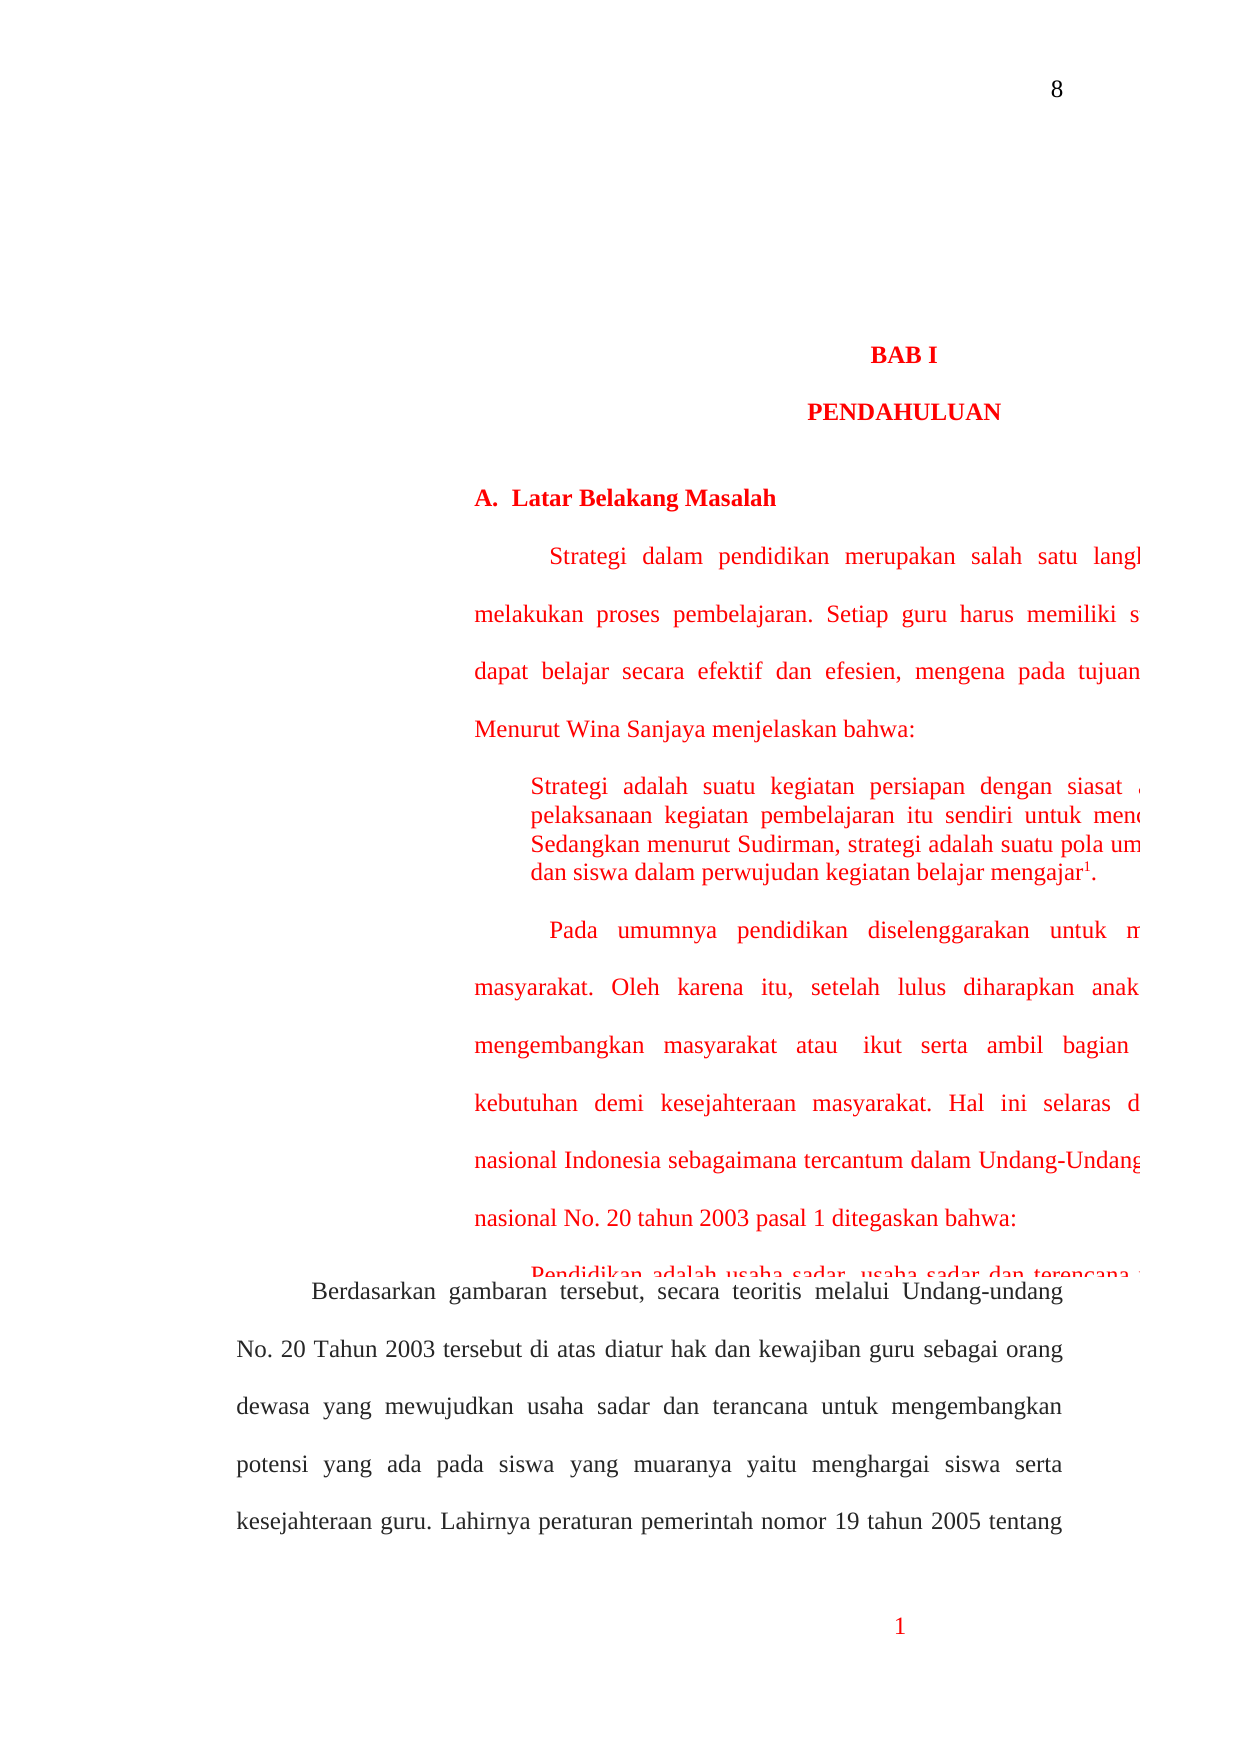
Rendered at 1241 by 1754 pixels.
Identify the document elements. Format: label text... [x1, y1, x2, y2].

text Berdasarkan gambaran tersebut, secara teoritis melalui Undang-undang No. 20 Tahun 2003 tersebut di atas diatur hak dan kewajiban guru sebagai orang dewasa yang mewujudkan usaha sadar dan terancana untuk mengembangkan potensi yang ada pada siswa yang muaranya yaitu menghargai siswa serta kesejahteraan guru. Lahirnya peraturan pemerintah nomor 19 tahun 2005 tentang standar nasional pendidikan dengan tegas menunjukan guru merupakan pendidik profesional dengan tugas utama guru, mengajar, membimbing, mengarahkan, melatih, menilai dan mengevaluasi siswa dalam pendidikan di jalur pendidikan formal, Dalam keseluruhan proses pendidikan khususnya pendidikan di sekolah, guru memegang peran yang utama. Martinis Yamin memaparkan bahwa: [236, 1276, 1063, 1535]
